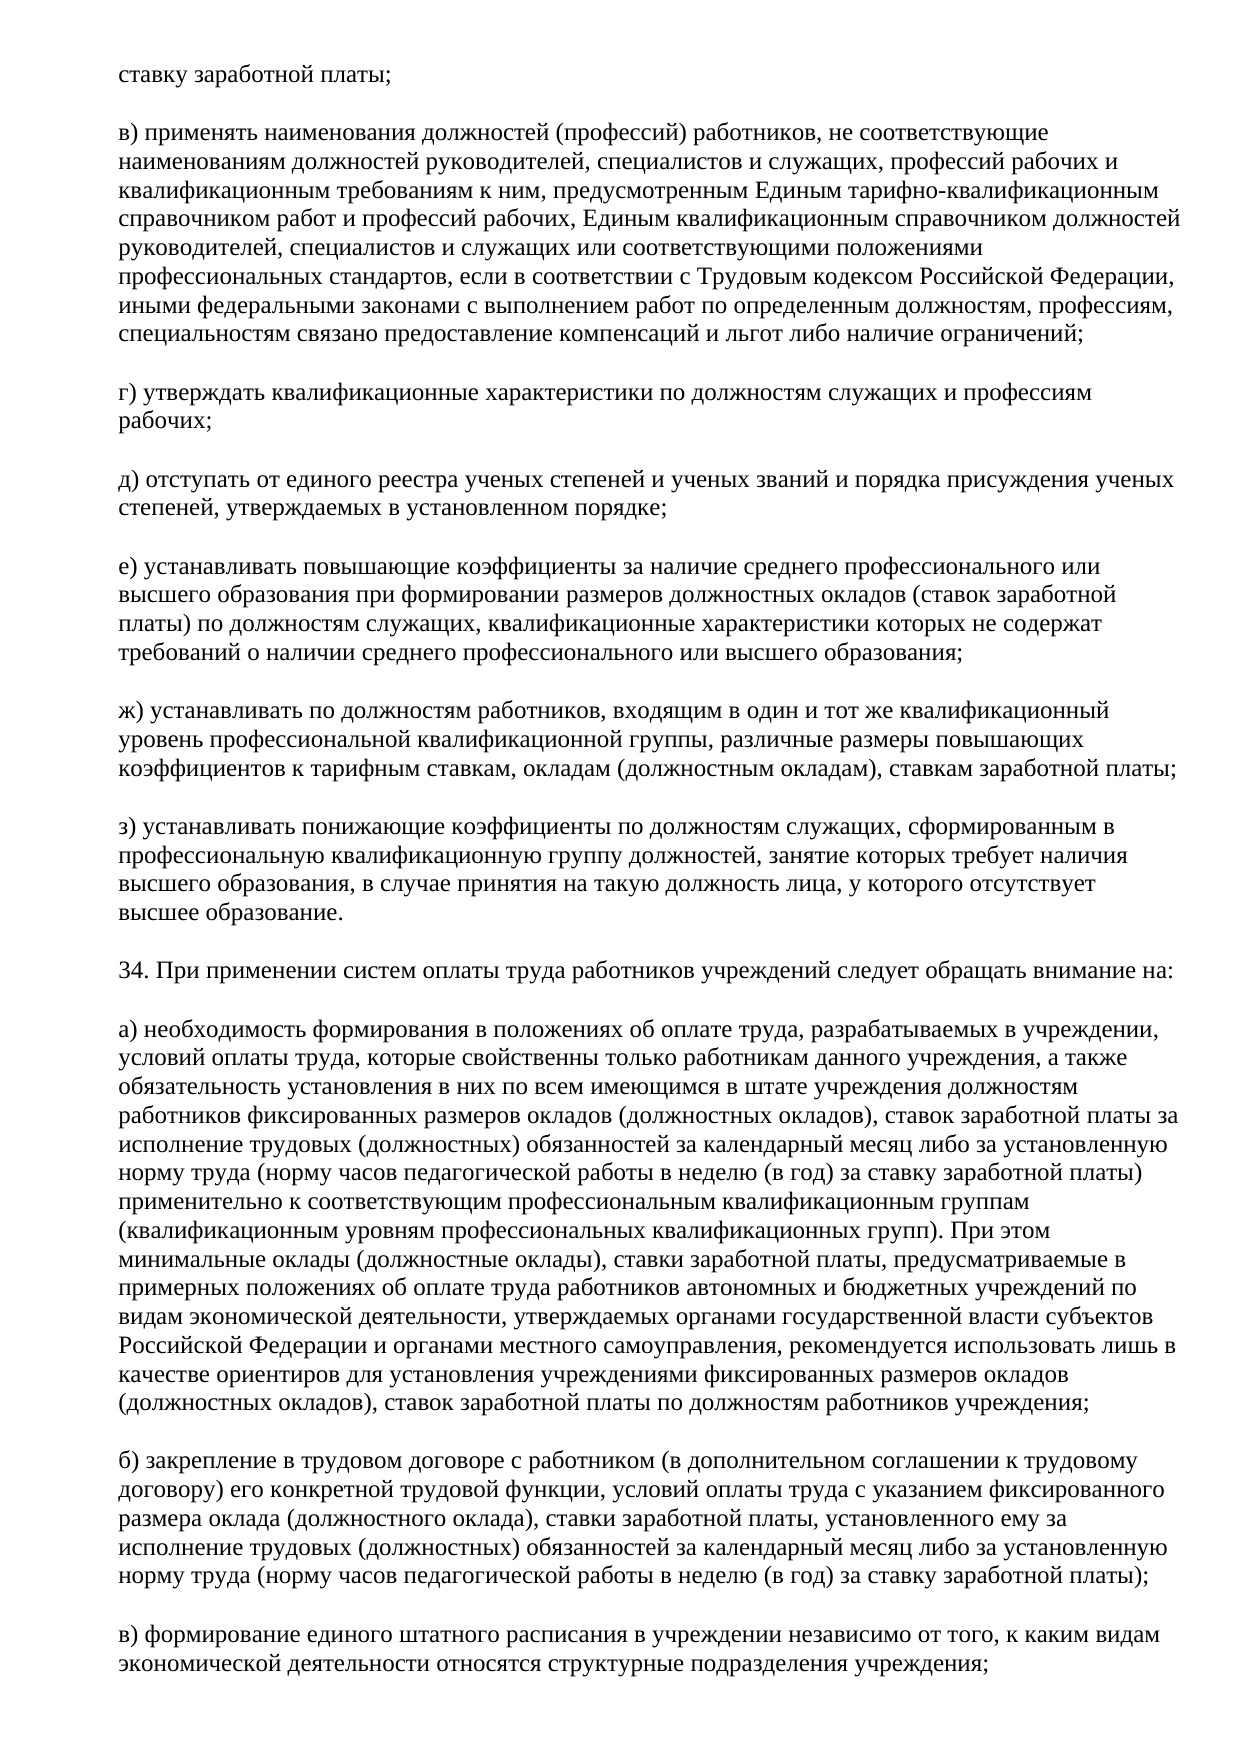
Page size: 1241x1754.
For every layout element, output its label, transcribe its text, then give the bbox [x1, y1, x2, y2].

text в) применять наименования должностей (профессий) работников, не соответствующие наименованиям должностей руководителей, специалистов и служащих, профессий рабочих и квалификационным требованиям к ним, предусмотренным Единым тарифно-квалификационным справочником работ и профессий рабочих, Единым квалификационным справочником должностей руководителей, специалистов и служащих или соответствующими положениями профессиональных стандартов, если в соответствии с Трудовым кодексом Российской Федерации, иными федеральными законами с выполнением работ по определенным должностям, профессиям, специальностям связано предоставление компенсаций и льгот либо наличие ограничений; [118, 117, 1181, 347]
text а) необходимость формирования в положениях об оплате труда, разрабатываемых в учреждении, условий оплаты труда, которые свойственны только работникам данного учреждения, а также обязательность установления в них по всем имеющимся в штате учреждения должностям работников фиксированных размеров окладов (должностных окладов), ставок заработной платы за исполнение трудовых (должностных) обязанностей за календарный месяц либо за установленную норму труда (норму часов педагогической работы в неделю (в год) за ставку заработной платы) применительно к соответствующим профессиональным квалификационным группам (квалификационным уровням профессиональных квалификационных групп). При этом минимальные оклады (должностные оклады), ставки заработной платы, предусматриваемые в примерных положениях об оплате труда работников автономных и бюджетных учреждений по видам экономической деятельности, утверждаемых органами государственной власти субъектов Российской Федерации и органами местного самоуправления, рекомендуется использовать лишь в качестве ориентиров для установления учреждениями фиксированных размеров окладов (должностных окладов), ставок заработной платы по должностям работников учреждения; [118, 1014, 1181, 1416]
text в) формирование единого штатного расписания в учреждении независимо от того, к каким видам экономической деятельности относятся структурные подразделения учреждения; [118, 1619, 1181, 1676]
text з) устанавливать понижающие коэффициенты по должностям служащих, сформированным в профессиональную квалификационную группу должностей, занятие которых требует наличия высшего образования, в случае принятия на такую должность лица, у которого отсутствует высшее образование. [118, 811, 1181, 926]
text ж) устанавливать по должностям работников, входящим в один и тот же квалификационный уровень профессиональной квалификационной группы, различные размеры повышающих коэффициентов к тарифным ставкам, окладам (должностным окладам), ставкам заработной платы; [118, 695, 1181, 781]
text б) закрепление в трудовом договоре с работником (в дополнительном соглашении к трудовому договору) его конкретной трудовой функции, условий оплаты труда с указанием фиксированного размера оклада (должностного оклада), ставки заработной платы, установленного ему за исполнение трудовых (должностных) обязанностей за календарный месяц либо за установленную норму труда (норму часов педагогической работы в неделю (в год) за ставку заработной платы); [118, 1446, 1181, 1589]
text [118, 59, 1181, 88]
text 34. При применении систем оплаты труда работников учреждений следует обращать внимание на: [118, 955, 1181, 984]
text е) устанавливать повышающие коэффициенты за наличие среднего профессионального или высшего образования при формировании размеров должностных окладов (ставок заработной платы) по должностям служащих, квалификационные характеристики которых не содержат требований о наличии среднего профессионального или высшего образования; [118, 551, 1181, 666]
text г) утверждать квалификационные характеристики по должностям служащих и профессиям рабочих; [118, 377, 1181, 434]
text д) отступать от единого реестра ученых степеней и ученых званий и порядка присуждения ученых степеней, утверждаемых в установленном порядке; [118, 464, 1181, 521]
